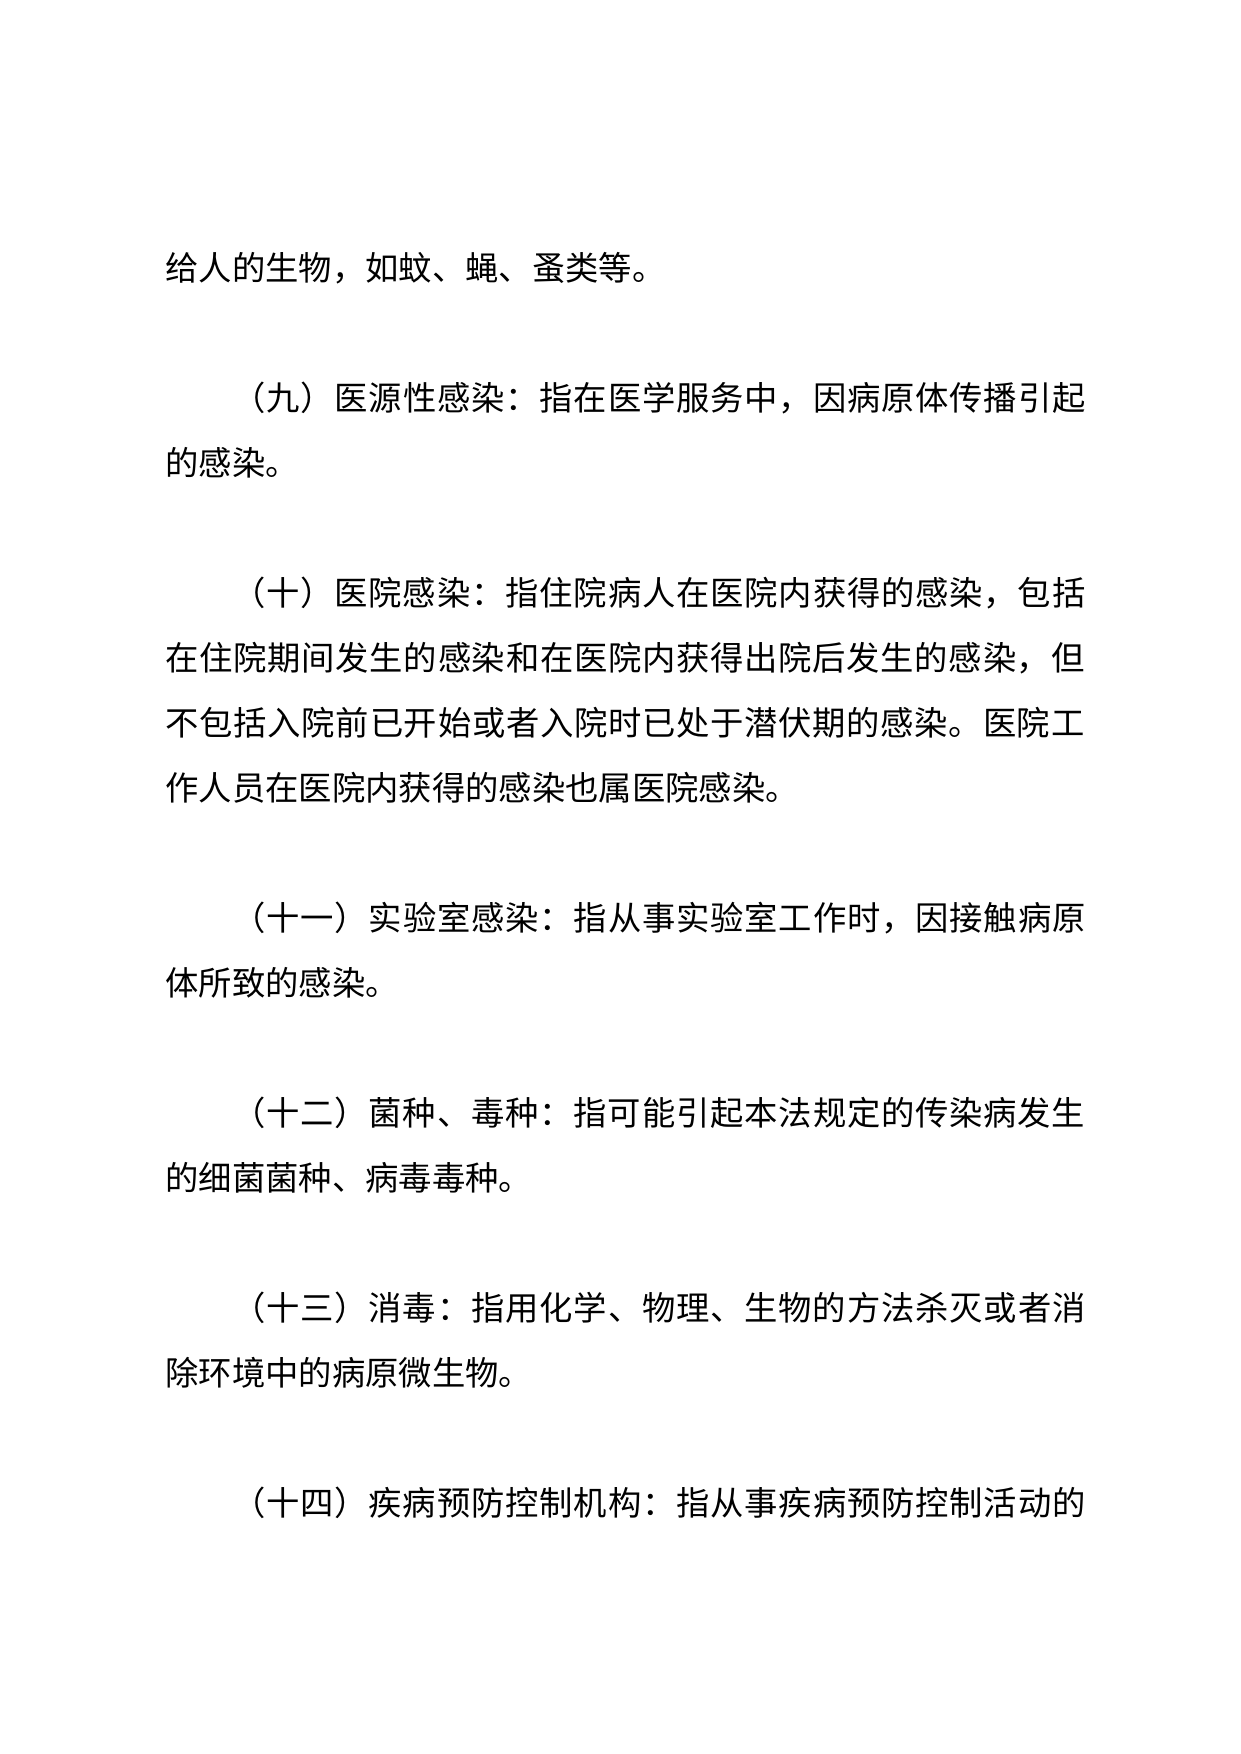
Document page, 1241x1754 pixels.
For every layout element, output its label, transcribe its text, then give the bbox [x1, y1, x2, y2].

text （十）医院感染：指住院病人在医院内获得的感染，包括在住院期间发生的感染和在医院内获得出院后发生的感染，但不包括入院前已开始或者入院时已处于潜伏期的感染。医院工作人员在医院内获得的感染也属医院感染。 [165, 558, 1087, 818]
text （十三）消毒：指用化学、物理、生物的方法杀灭或者消除环境中的病原微生物。 [165, 1273, 1087, 1403]
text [165, 233, 1087, 298]
text （九）医源性感染：指在医学服务中，因病原体传播引起的感染。 [165, 363, 1087, 493]
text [165, 1468, 1087, 1533]
text （十一）实验室感染：指从事实验室工作时，因接触病原体所致的感染。 [165, 883, 1087, 1013]
text （十二）菌种、毒种：指可能引起本法规定的传染病发生的细菌菌种、病毒毒种。 [165, 1078, 1087, 1208]
